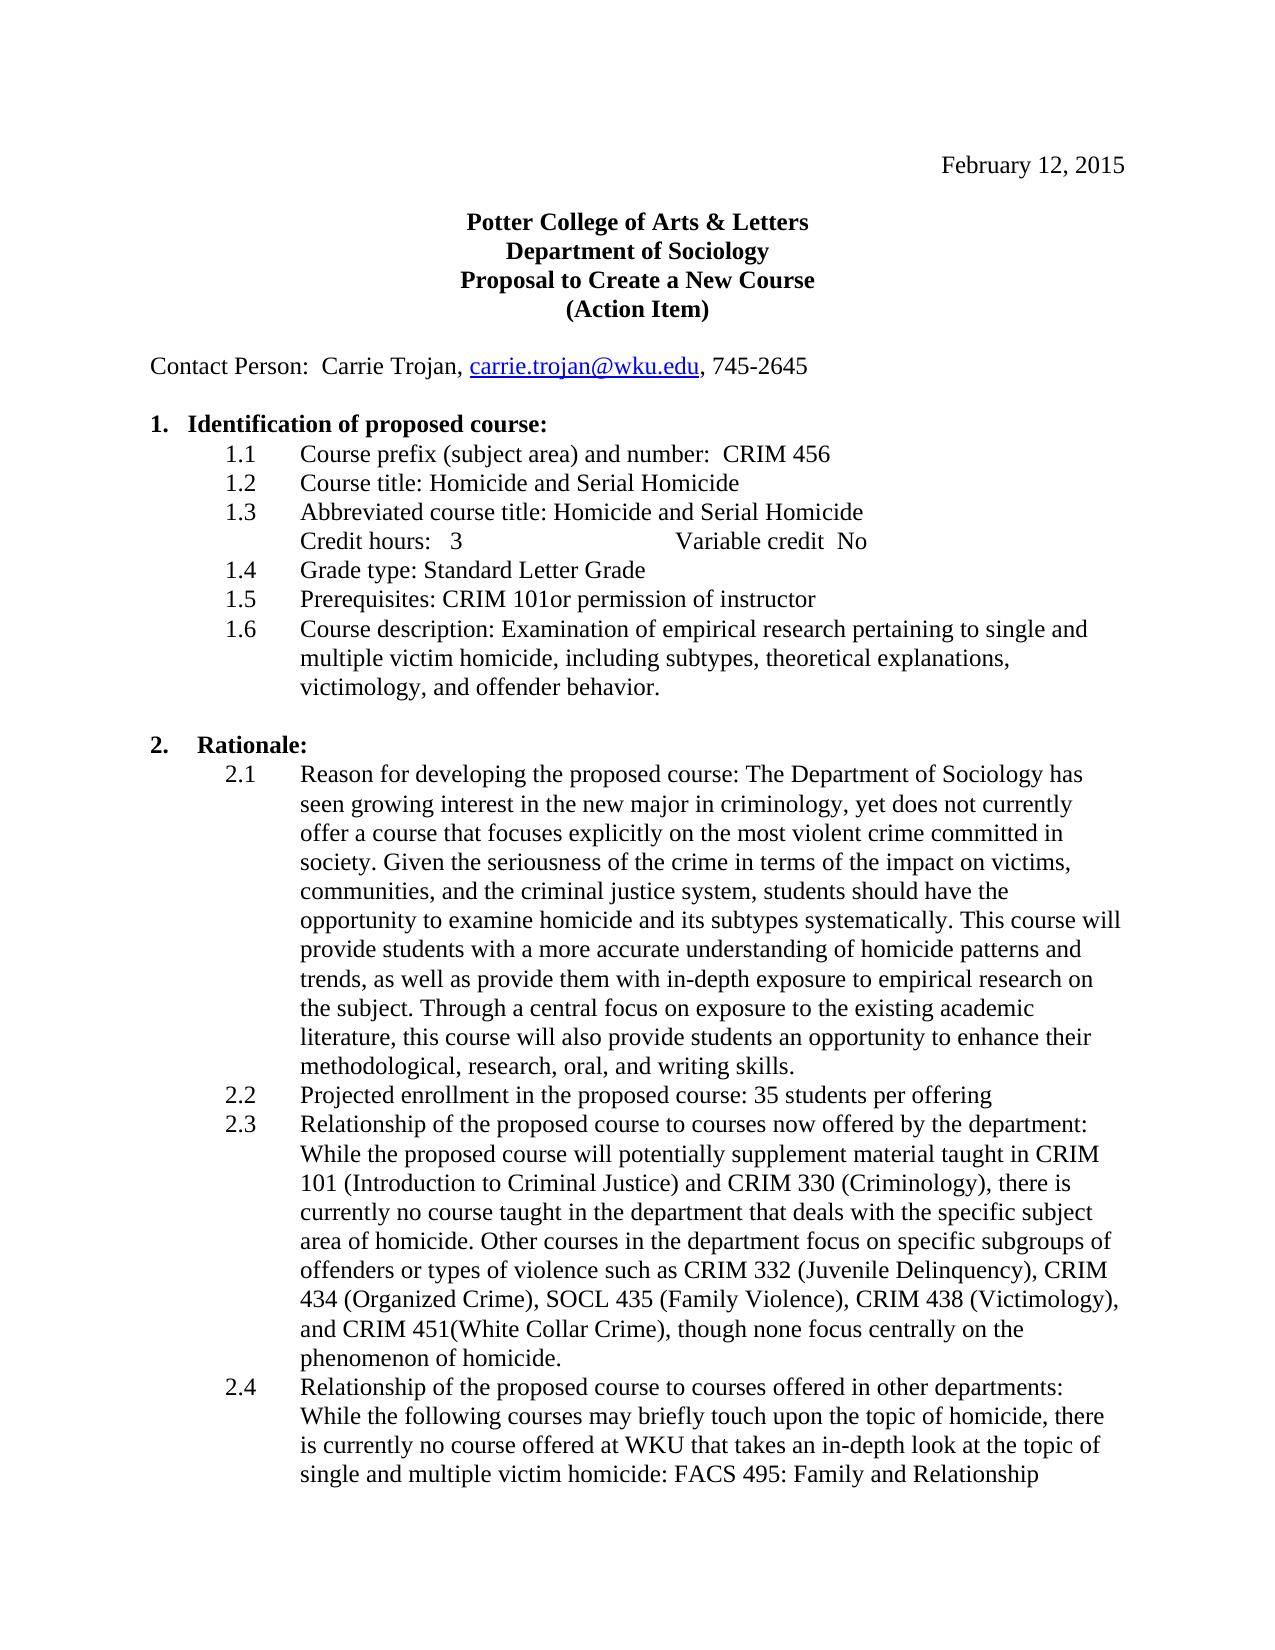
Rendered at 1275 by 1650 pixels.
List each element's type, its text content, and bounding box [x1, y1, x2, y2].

list Relationship of the proposed course to courses now offered by the department: While the proposed course will potentially supplement material taught in CRIM 101 (Introduction to Criminal Justice) and CRIM 330 (Criminology), there is currently no course taught in the department that deals with the specific subject area of homicide. Other courses in the department focus on specific subgroups of offenders or types of violence such as CRIM 332 (Juvenile Delinquency), CRIM 434 (Organized Crime), SOCL 435 (Family Violence), CRIM 438 (Victimology), and CRIM 451(White Collar Crime), though none focus centrally on the phenomenon of homicide. [225, 1109, 1125, 1372]
text 2. Rationale: [150, 730, 1125, 759]
text Potter College of Arts & Letters [150, 207, 1125, 236]
text Department of Sociology [150, 236, 1125, 265]
list Abbreviated course title: Homicide and Serial Homicide Credit hours: 3 Variable credit No [225, 497, 1125, 555]
list Projected enrollment in the proposed course: 35 students per offering [225, 1080, 1125, 1109]
list Prerequisites: CRIM 101or permission of instructor [225, 584, 1125, 614]
list Course description: Examination of empirical research pertaining to single and multiple victim homicide, including subtypes, theoretical explanations, victimology, and offender behavior. [225, 614, 1125, 701]
text 1. Identification of proposed course: [150, 409, 1125, 439]
list Reason for developing the proposed course: The Department of Sociology has seen growing interest in the new major in criminology, yet does not currently offer a course that focuses explicitly on the most violent crime committed in society. Given the seriousness of the crime in terms of the impact on victims, communities, and the criminal justice system, students should have the opportunity to examine homicide and its subtypes systematically. This course will provide students with a more accurate understanding of homicide patterns and trends, as well as provide them with in-depth exposure to empirical research on the subject. Through a central focus on exposure to the existing academic literature, this course will also provide students an opportunity to enhance their methodological, research, oral, and writing skills. [225, 759, 1125, 1080]
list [225, 1372, 1125, 1489]
text Contact Person: Carrie Trojan, carrie.trojan@wku.edu, 745-2645 [150, 351, 1125, 380]
text Proposal to Create a New Course [150, 265, 1125, 294]
text (Action Item) [150, 294, 1125, 322]
list Grade type: Standard Letter Grade [225, 555, 1125, 584]
text February 12, 2015 [150, 150, 1125, 179]
list Course prefix (subject area) and number: CRIM 456 [225, 439, 1125, 468]
list Course title: Homicide and Serial Homicide [225, 468, 1125, 497]
